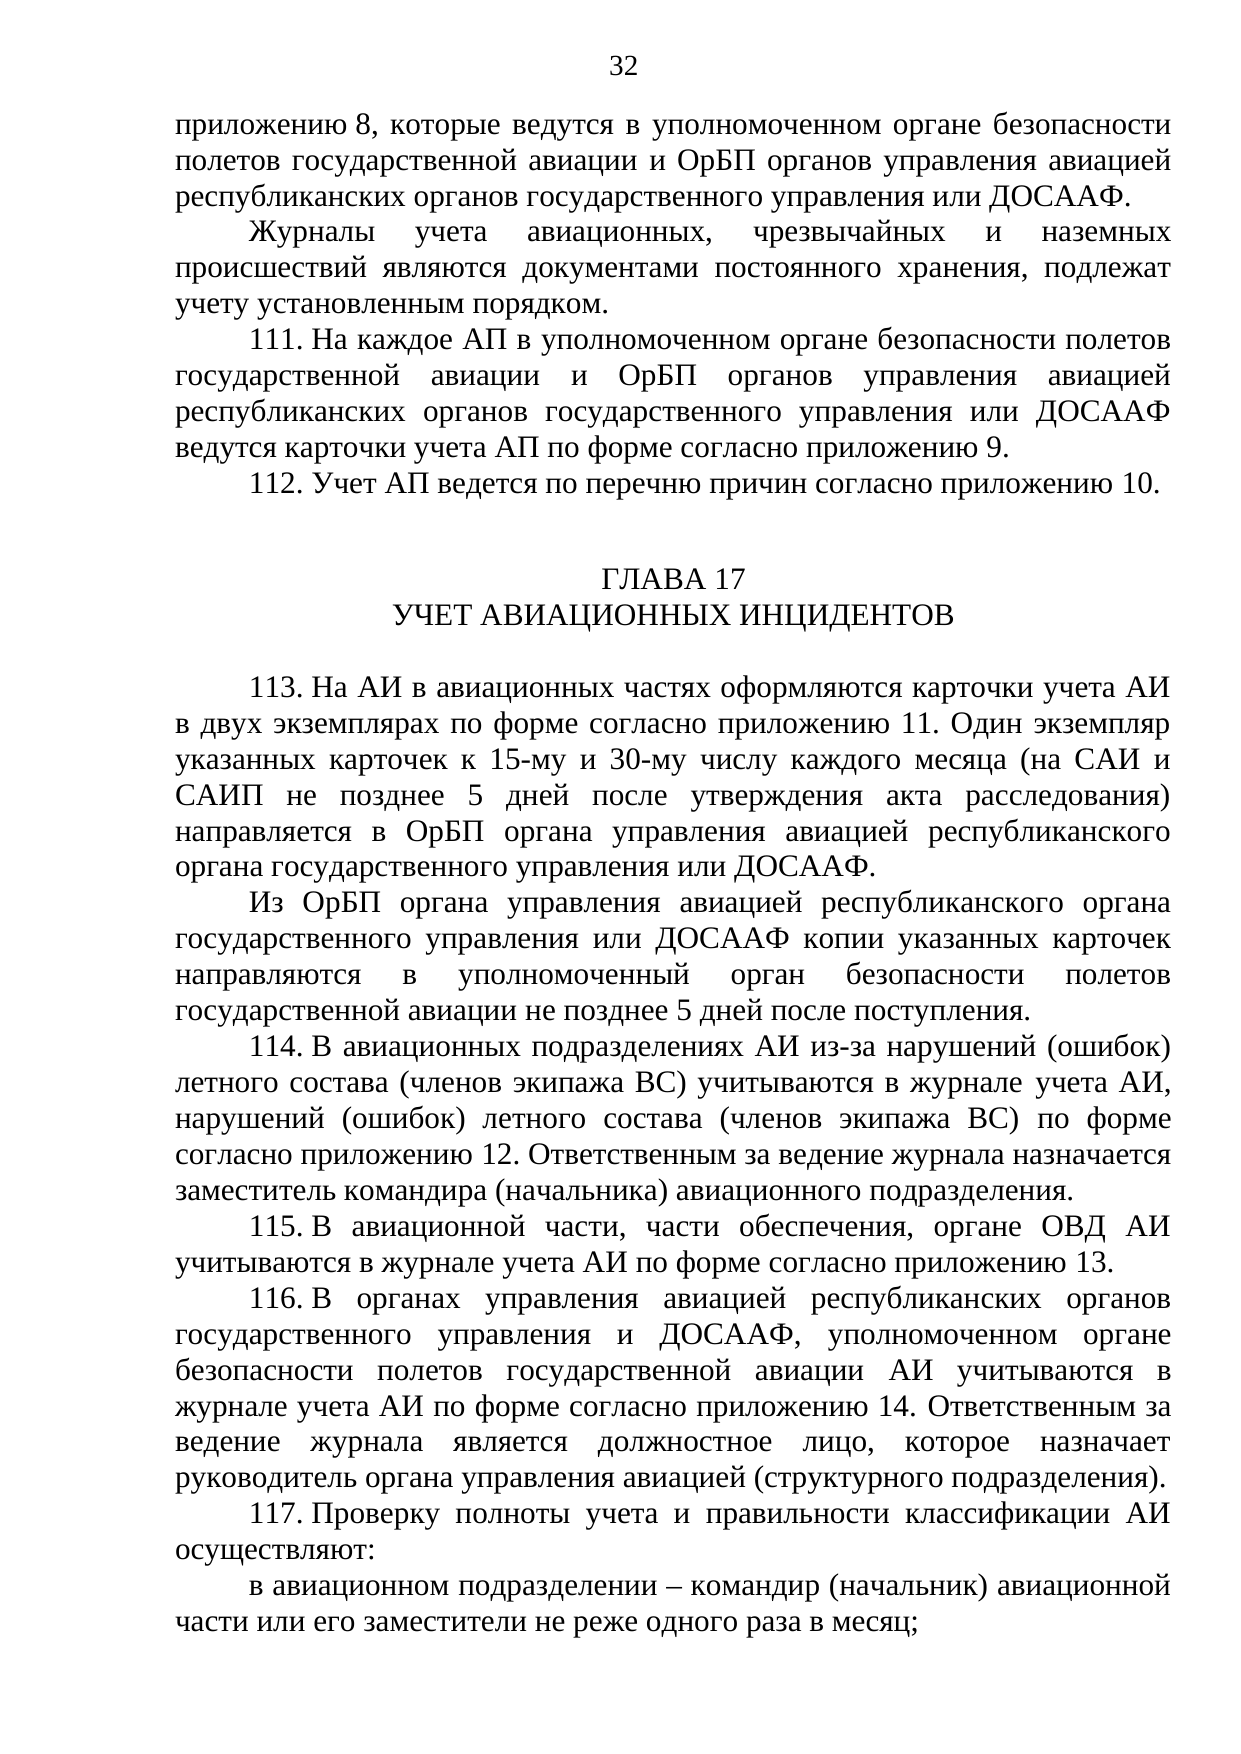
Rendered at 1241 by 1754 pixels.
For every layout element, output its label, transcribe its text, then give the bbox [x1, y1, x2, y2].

list В авиационной части, части обеспечения, органе ОВД АИ учитываются в журнале учета АИ по форме согласно приложению 13. [175, 1207, 1172, 1279]
subtitle УЧЕТ АВИАЦИОННЫХ ИНЦИДЕНТОВ [175, 596, 1172, 632]
list На каждое АП в уполномоченном органе безопасности полетов государственной авиации и ОрБП органов управления авиацией республиканских органов государственного управления или ДОСААФ ведутся карточки учета АП по форме согласно приложению 9. [175, 321, 1172, 464]
list Учет АП ведется по перечню причин согласно приложению 10. [175, 464, 1172, 500]
list В органах управления авиацией республиканских органов государственного управления и ДОСААФ, уполномоченном органе безопасности полетов государственной авиации АИ учитываются в журнале учета АИ по форме согласно приложению 14. Ответственным за ведение журнала является должностное лицо, которое назначает руководитель органа управления авиацией (структурного подразделения). [175, 1279, 1172, 1494]
text Журналы учета авиационных, чрезвычайных и наземных происшествий являются документами постоянного хранения, подлежат учету установленным порядком. [175, 213, 1172, 321]
list В авиационных подразделениях АИ из-за нарушений (ошибок) летного состава (членов экипажа ВС) учитываются в журнале учета АИ, нарушений (ошибок) летного состава (членов экипажа ВС) по форме согласно приложению 12. Ответственным за ведение журнала назначается заместитель командира (начальника) авиационного подразделения. [175, 1027, 1172, 1207]
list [175, 105, 1172, 213]
subtitle ГЛАВА 17 [175, 560, 1172, 596]
text Из ОрБП органа управления авиацией республиканского органа государственного управления или ДОСААФ копии указанных карточек направляются в уполномоченный орган безопасности полетов государственной авиации не позднее 5 дней после поступления. [175, 884, 1172, 1027]
list На АИ в авиационных частях оформляются карточки учета АИ в двух экземплярах по форме согласно приложению 11. Один экземпляр указанных карточек к 15-му и 30-му числу каждого месяца (на САИ и САИП не позднее 5 дней после утверждения акта расследования) направляется в ОрБП органа управления авиацией республиканского органа государственного управления или ДОСААФ. [175, 668, 1172, 884]
text в авиационном подразделении – командир (начальник) авиационной части или его заместители не реже одного раза в месяц; [175, 1566, 1172, 1638]
list Проверку полноты учета и правильности классификации АИ осуществляют: [175, 1494, 1172, 1566]
